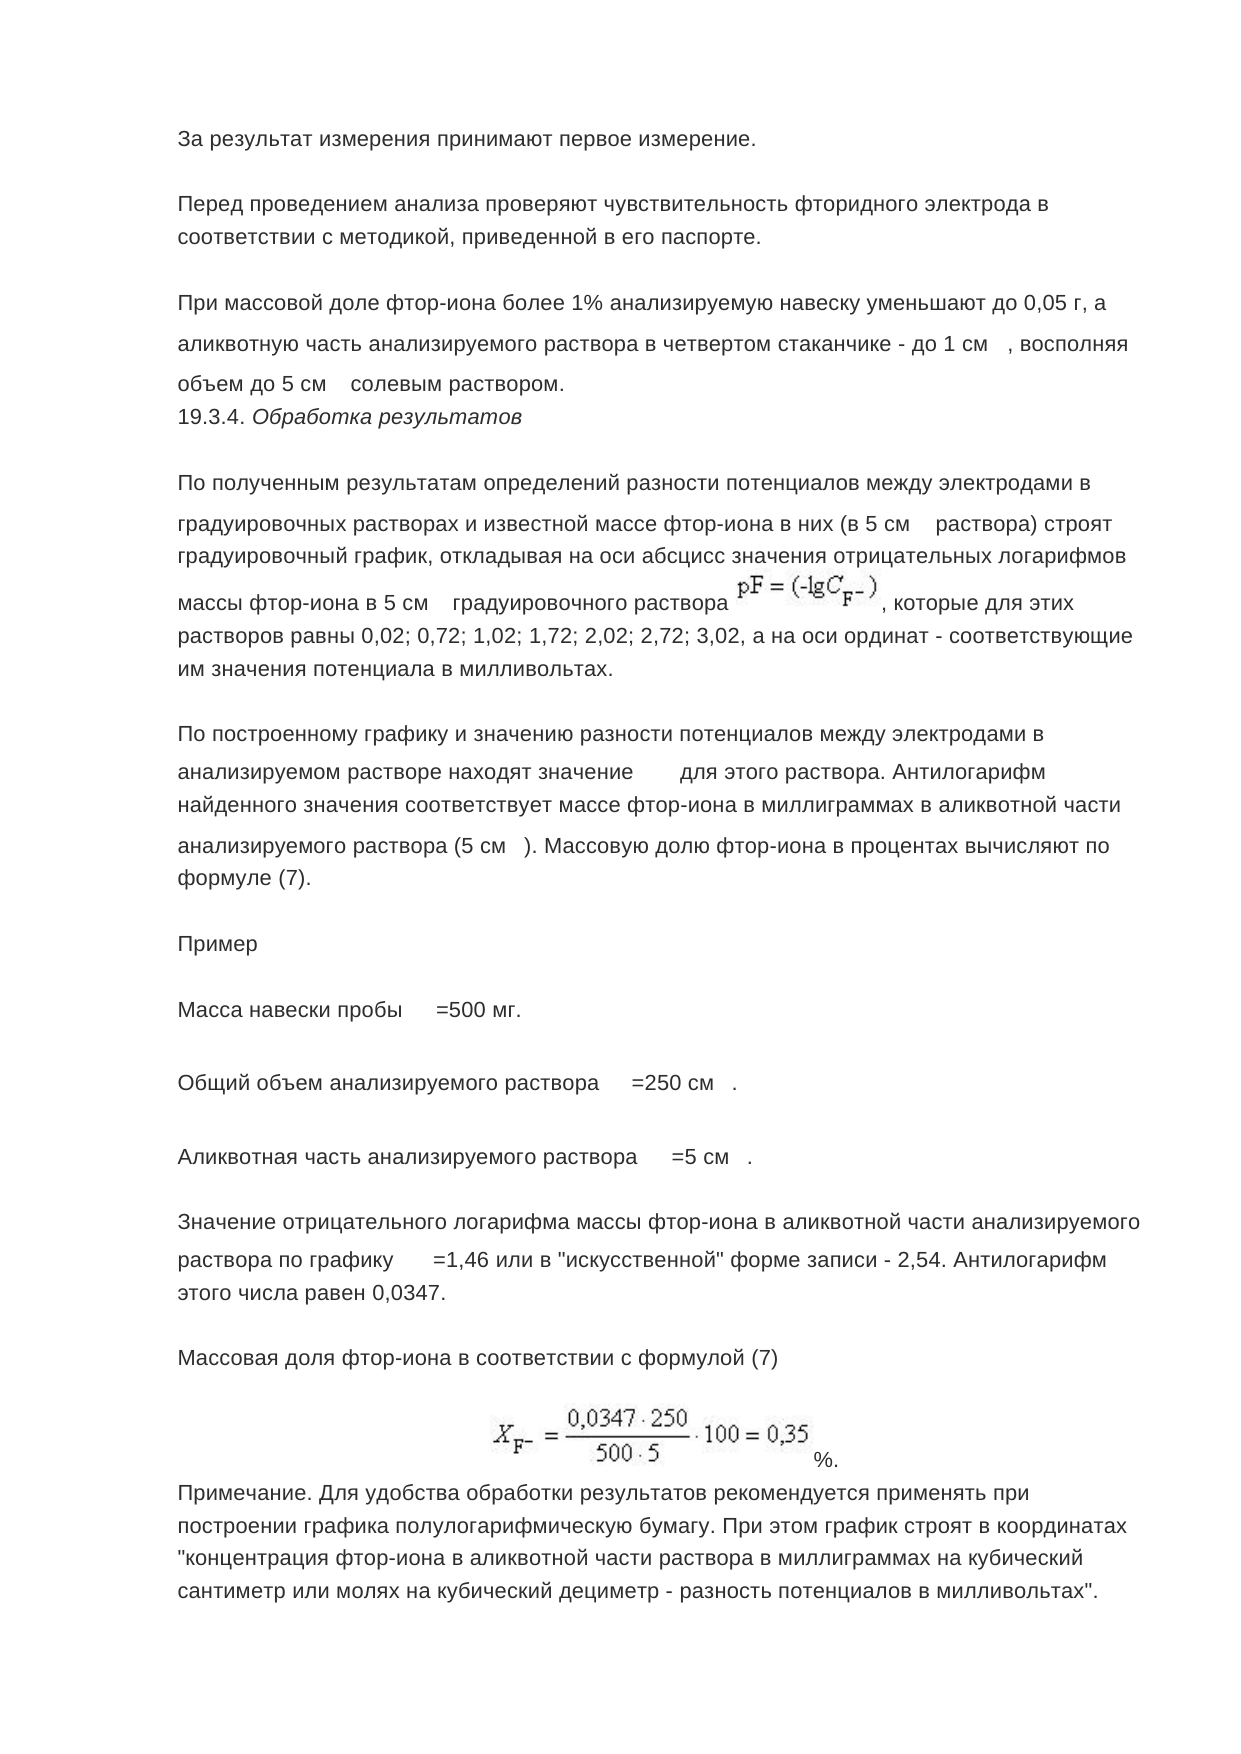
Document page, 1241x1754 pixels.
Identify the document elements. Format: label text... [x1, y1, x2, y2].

picture [735, 568, 881, 611]
text 19.3.4. Обработка результатов По полученным результатам определений разности потенциалов между электродами в градуировочных растворах и известной массе фтор-иона в них (в 5 см раствора) строят градуировочный график, откладывая на оси абсцисс значения отрицательных логарифмов массы фтор-иона в 5 см градуировочного раствора , которые для этих растворов равны 0,02; 0,72; 1,02; 1,72; 2,02; 2,72; 3,02, а на оси ординат - соответствующие им значения потенциала в милливольтах. По построенному графику и значению разности потенциалов между электродами в анализируемом растворе находят значение для этого раствора. Антилогарифм найденного значения соответствует массе фтор-иона в миллиграммах в аликвотной части анализируемого раствора (5 см). Массовую долю фтор-иона в процентах вычисляют по формуле (7). Пример Масса навески пробы =500 мг. Общий объем анализируемого раствора =250 см. Аликвотная часть анализируемого раствора =5 см. Значение отрицательного логарифма массы фтор-иона в аликвотной части анализируемого раствора по графику =1,46 или в "искусственной" форме записи - 2,54. Антилогарифм этого числа равен 0,0347. Массовая доля фтор-иона в соответствии с формулой (7) [177, 396, 1152, 1371]
text Примечание. Для удобства обработки результатов рекомендуется применять при построении графика полулогарифмическую бумагу. При этом график строят в координатах "концентрация фтор-иона в аликвотной части раствора в миллиграммах на кубический сантиметр или молях на кубический дециметр - разность потенциалов в милливольтах". [177, 1472, 1152, 1603]
picture [489, 1403, 814, 1468]
text %. [177, 1371, 1152, 1472]
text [177, 118, 1152, 396]
